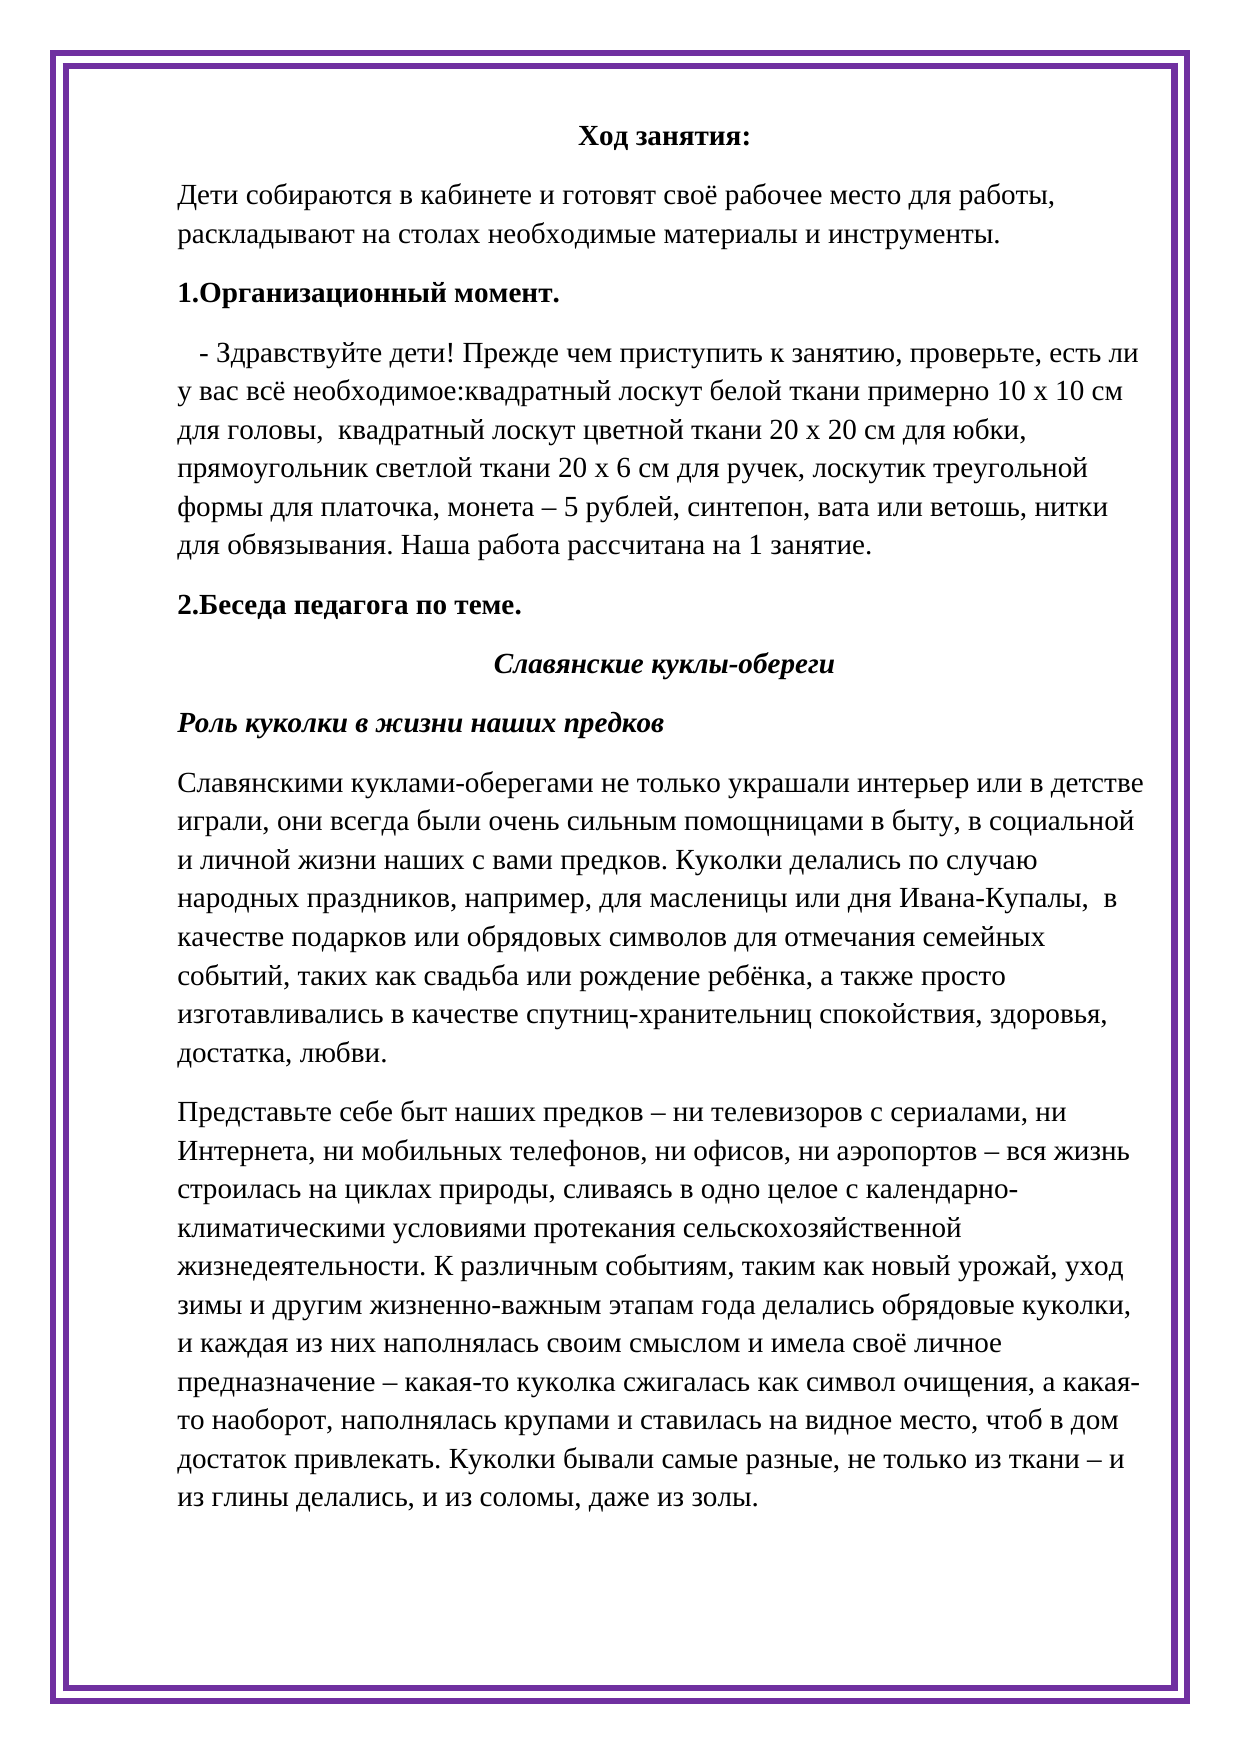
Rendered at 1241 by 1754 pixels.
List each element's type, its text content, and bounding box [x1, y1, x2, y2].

text Славянские куклы-обереги [177, 646, 1152, 680]
text Роль куколки в жизни наших предков [177, 706, 1152, 739]
text Ход занятия: [177, 118, 1152, 152]
text 1.Организационный момент. [177, 275, 1152, 309]
text 2.Беседа педагога по теме. [177, 587, 1152, 620]
text Славянскими куклами-оберегами не только украшали интерьер или в детстве играли, они всегда были очень сильным помощницами в быту, в социальной и личной жизни наших с вами предков. Куколки делались по случаю народных праздников, например, для масленицы или дня Ивана-Купалы, в качестве подарков или обрядовых символов для отмечания семейных событий, таких как свадьба или рождение ребёнка, а также просто изготавливались в качестве спутниц-хранительниц спокойствия, здоровья, достатка, любви. [177, 765, 1152, 1068]
text Представьте себе быт наших предков – ни телевизоров с сериалами, ни Интернета, ни мобильных телефонов, ни офисов, ни аэропортов – вся жизнь строилась на циклах природы, сливаясь в одно целое с календарно-климатическими условиями протекания сельскохозяйственной жизнедеятельности. К различным событиям, таким как новый урожай, уход зимы и другим жизненно-важным этапам года делались обрядовые куколки, и каждая из них наполнялась своим смыслом и имела своё личное предназначение – какая-то куколка сжигалась как символ очищения, а какая-то наоборот, наполнялась крупами и ставилась на видное место, чтоб в дом достаток привлекать. Куколки бывали самые разные, не только из ткани – и из глины делались, и из соломы, даже из золы. [177, 1094, 1152, 1513]
text Дети собираются в кабинете и готовят своё рабочее место для работы, раскладывают на столах необходимые материалы и инструменты. [177, 177, 1152, 249]
text - Здравствуйте дети! Прежде чем приступить к занятию, проверьте, есть ли у вас всё необходимое:квадратный лоскут белой ткани примерно 10 х 10 см для головы, квадратный лоскут цветной ткани 20 х 20 см для юбки, прямоугольник светлой ткани 20 х 6 см для ручек, лоскутик треугольной формы для платочка, монета – 5 рублей, синтепон, вата или ветошь, нитки для обвязывания. Наша работа рассчитана на 1 занятие. [177, 335, 1152, 561]
